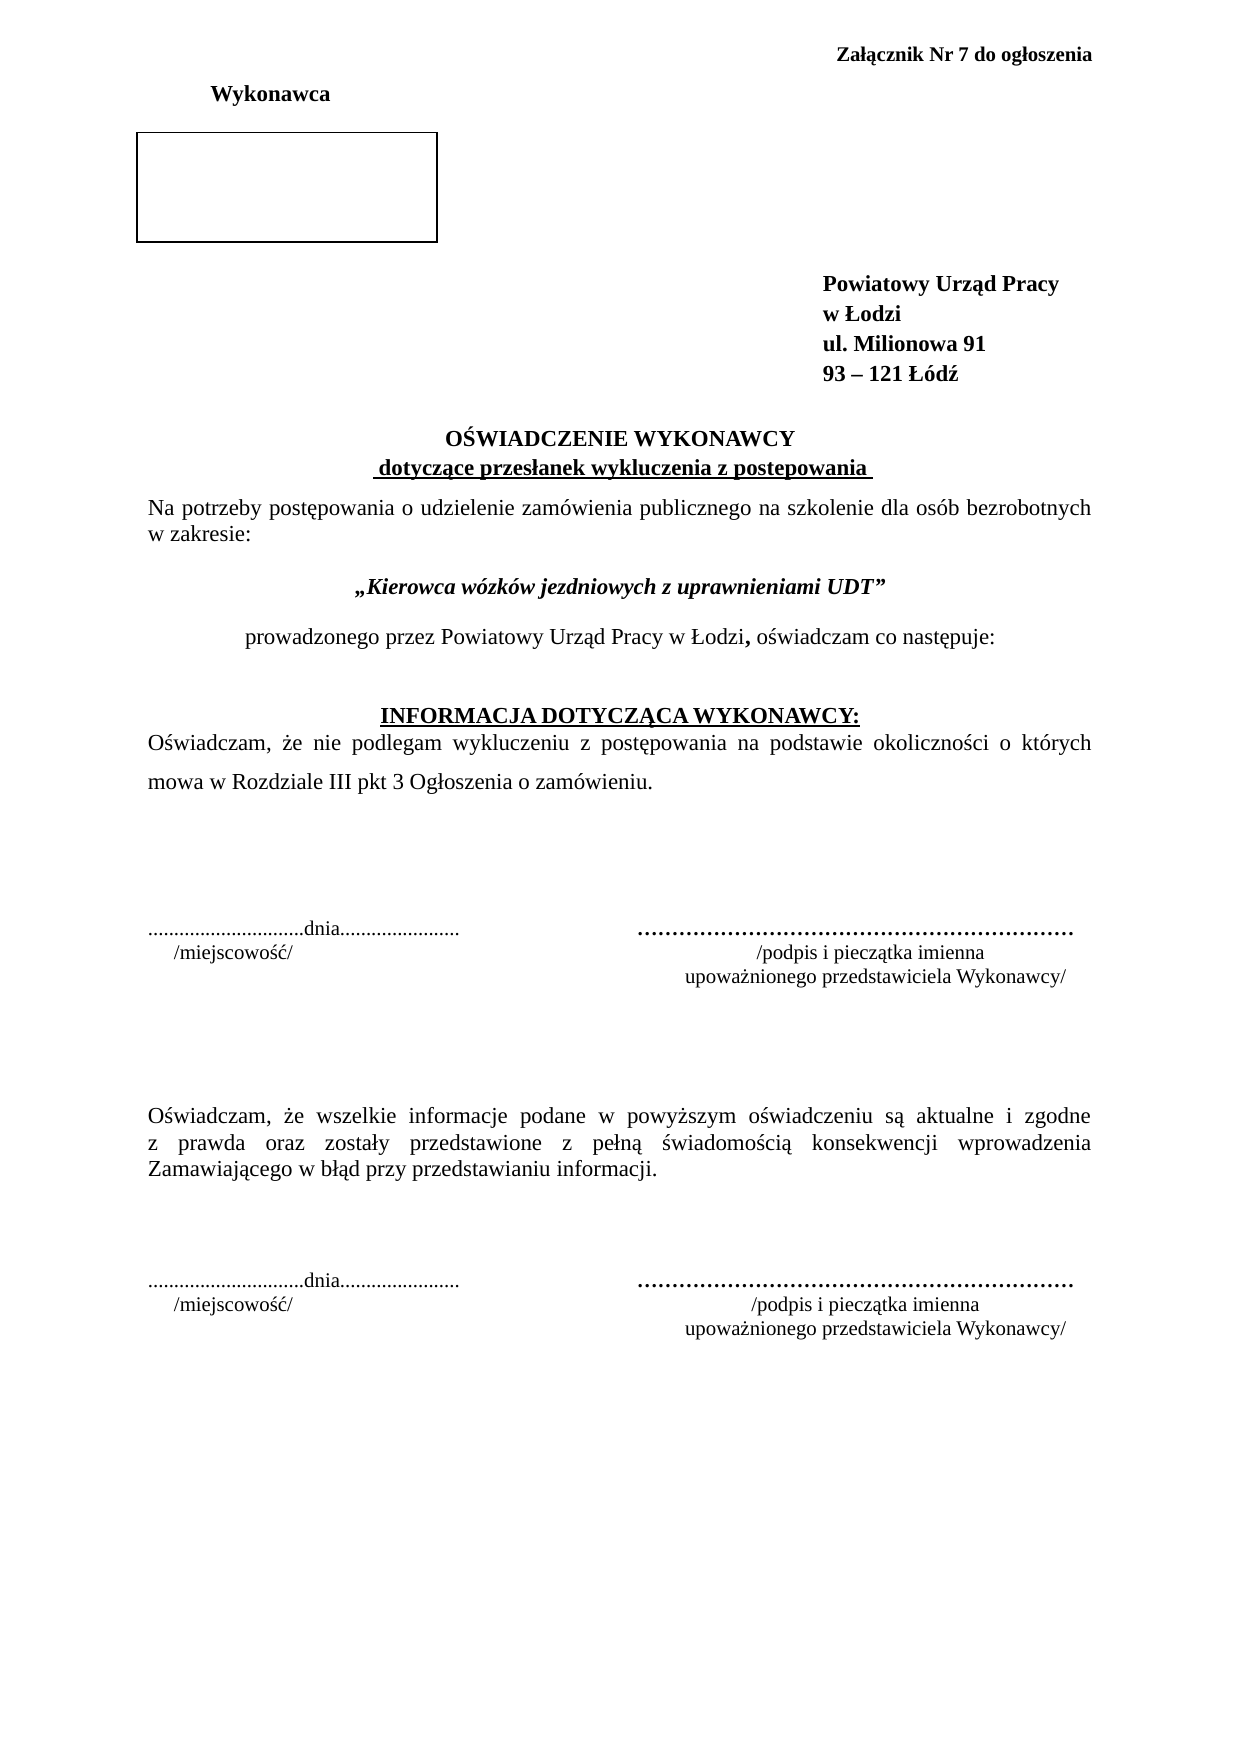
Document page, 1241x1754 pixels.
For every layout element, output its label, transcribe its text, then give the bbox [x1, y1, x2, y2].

text 93 – 121 Łódź [823, 360, 1092, 387]
text w Łodzi [823, 300, 1092, 326]
text /miejscowość/ /podpis i pieczątka imienna [148, 940, 1092, 964]
text dotyczące przesłanek wykluczenia z postepowania [148, 454, 1092, 481]
text upoważnionego przedstawiciela Wykonawcy/ [148, 1316, 1092, 1340]
text upoważnionego przedstawiciela Wykonawcy/ [148, 964, 1092, 988]
text ul. Milionowa 91 [823, 330, 1092, 356]
text Oświadczam, że wszelkie informacje podane w powyższym oświadczeniu są aktualne i zgodne z prawda oraz zostały przedstawione z pełną świadomością konsekwencji wprowadzenia Zamawiającego w błąd przy przedstawianiu informacji. [148, 1103, 1092, 1182]
text ..............................dnia....................... ……………………………………………………… [148, 1268, 1092, 1292]
text OŚWIADCZENIE WYKONAWCY [148, 414, 1092, 454]
text Na potrzeby postępowania o udzielenie zamówienia publicznego na szkolenie dla osób bezrobotnych w zakresie: [148, 494, 1092, 547]
text /miejscowość/ /podpis i pieczątka imienna [148, 1292, 1092, 1316]
text Załącznik Nr 7 do ogłoszenia [148, 29, 1092, 69]
text Oświadczam, że nie podlegam wykluczeniu z postępowania na podstawie okoliczności o których mowa w Rozdziale III pkt 3 Ogłoszenia o zamówieniu. [148, 729, 1092, 795]
text „Kierowca wózków jezdniowych z uprawnieniami UDT” [148, 573, 1092, 599]
text ..............................dnia....................... ……………………………………………………… [148, 916, 1092, 940]
text INFORMACJA DOTYCZĄCA WYKONAWCY: [148, 702, 1092, 729]
text Wykonawca [148, 69, 1092, 109]
text Powiatowy Urząd Pracy [823, 269, 1092, 296]
text prowadzonego przez Powiatowy Urząd Pracy w Łodzi, oświadczam co następuje: [148, 623, 1092, 650]
